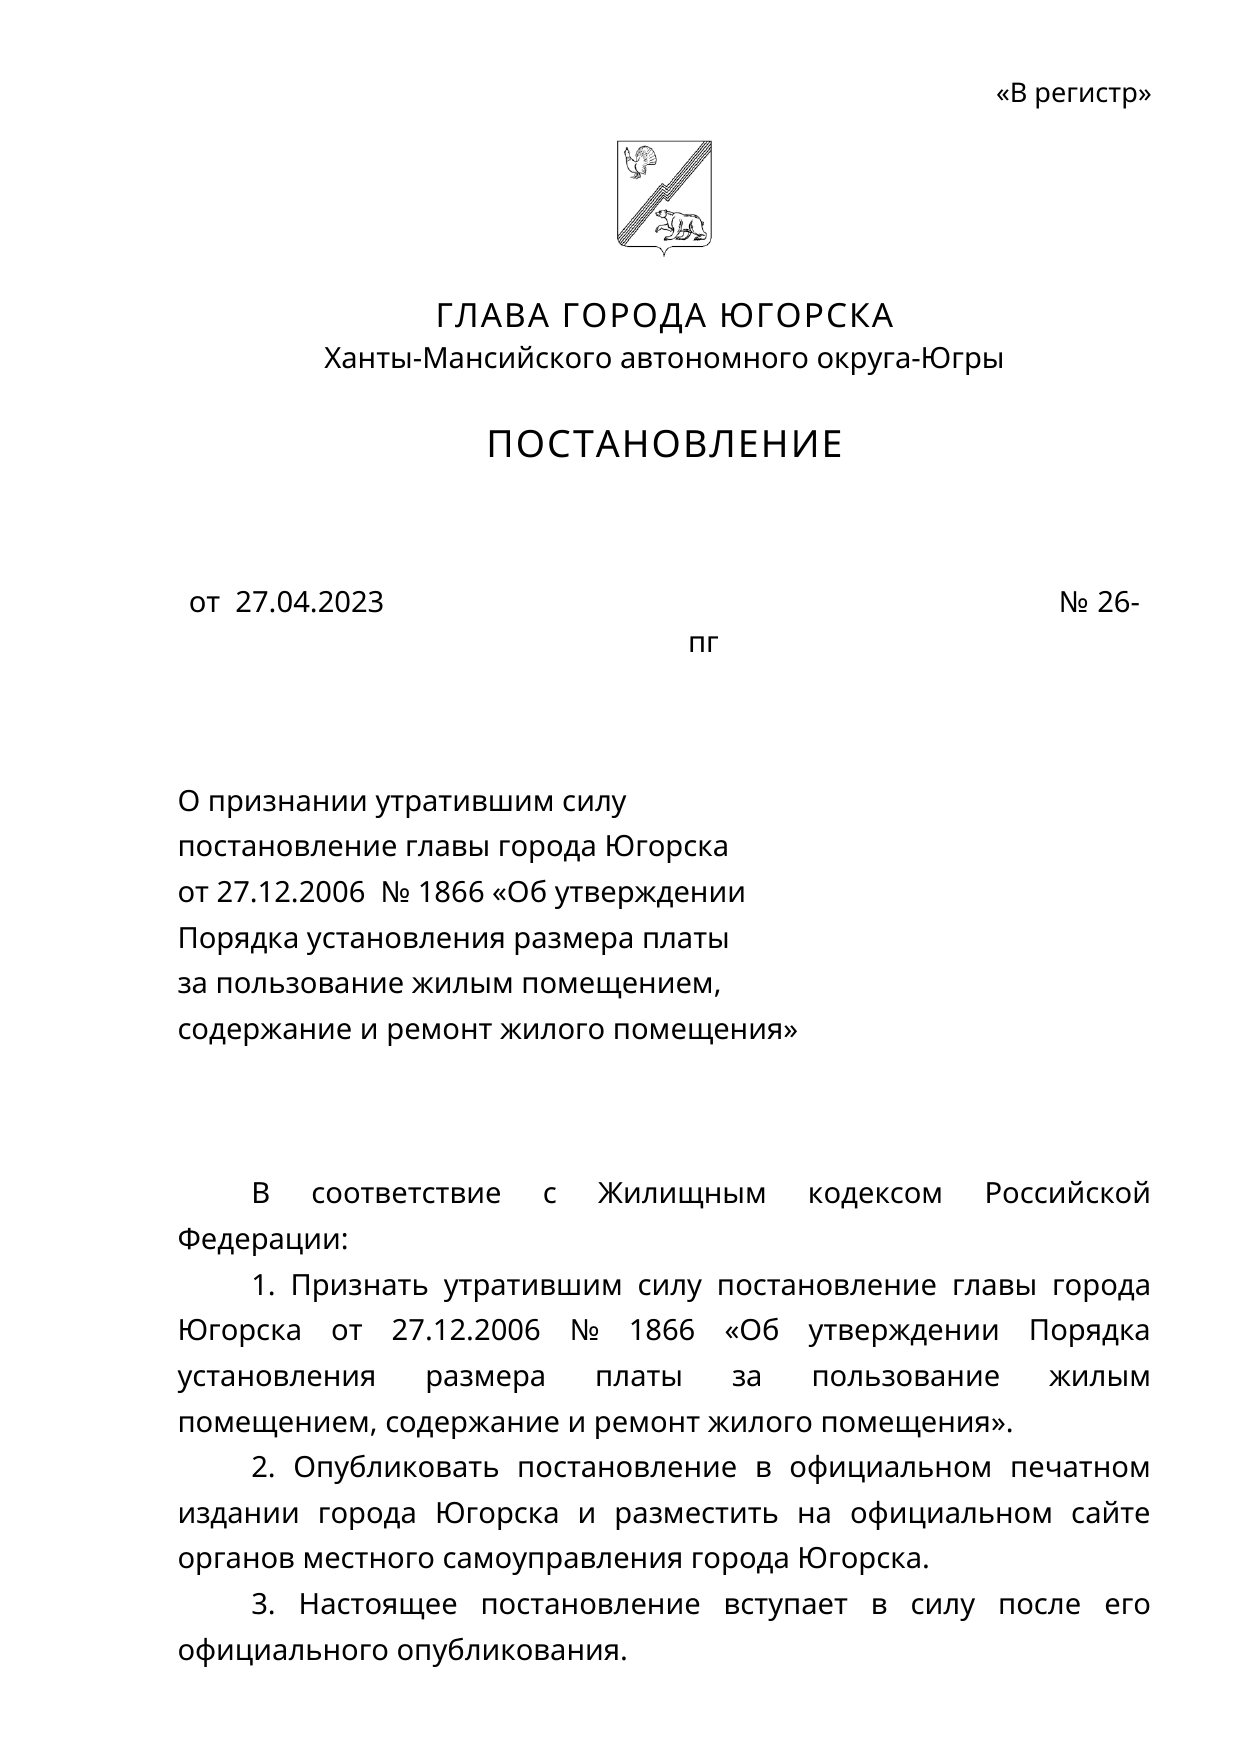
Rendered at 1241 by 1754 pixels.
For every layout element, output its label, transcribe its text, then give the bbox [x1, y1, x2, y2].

picture [616, 139, 713, 259]
text 3. Настоящее постановление вступает в силу после его официального опубликования. [177, 1583, 1152, 1669]
text постановление главы города Югорска [177, 826, 1152, 865]
table_header № 26-пг [677, 582, 1152, 661]
text В соответствие с Жилищным кодексом Российской Федерации: [177, 1173, 1152, 1258]
text Ханты-Мансийского автономного округа-Югры [177, 338, 1152, 377]
text за пользование жилым помещением, [177, 962, 1152, 1002]
text О признании утратившим силу [177, 780, 1152, 820]
text 2. Опубликовать постановление в официальном печатном издании города Югорска и разместить на официальном сайте органов местного самоуправления города Югорска. [177, 1447, 1152, 1577]
text ГЛАВА ГОРОДА ЮГОРСКА [177, 292, 1152, 338]
text 1. Признать утратившим силу постановление главы города Югорска от 27.12.2006 № 1866 «Об утверждении Порядка установления размера платы за пользование жилым помещением, содержание и ремонт жилого помещения». [177, 1264, 1152, 1441]
text Порядка установления размера платы [177, 917, 1152, 957]
text от 27.12.2006 № 1866 «Об утверждении [177, 871, 1152, 911]
table_header от 27.04.2023 [177, 582, 677, 661]
text ПОСТАНОВЛЕНИЕ [177, 417, 1152, 468]
text содержание и ремонт жилого помещения» [177, 1008, 1152, 1048]
